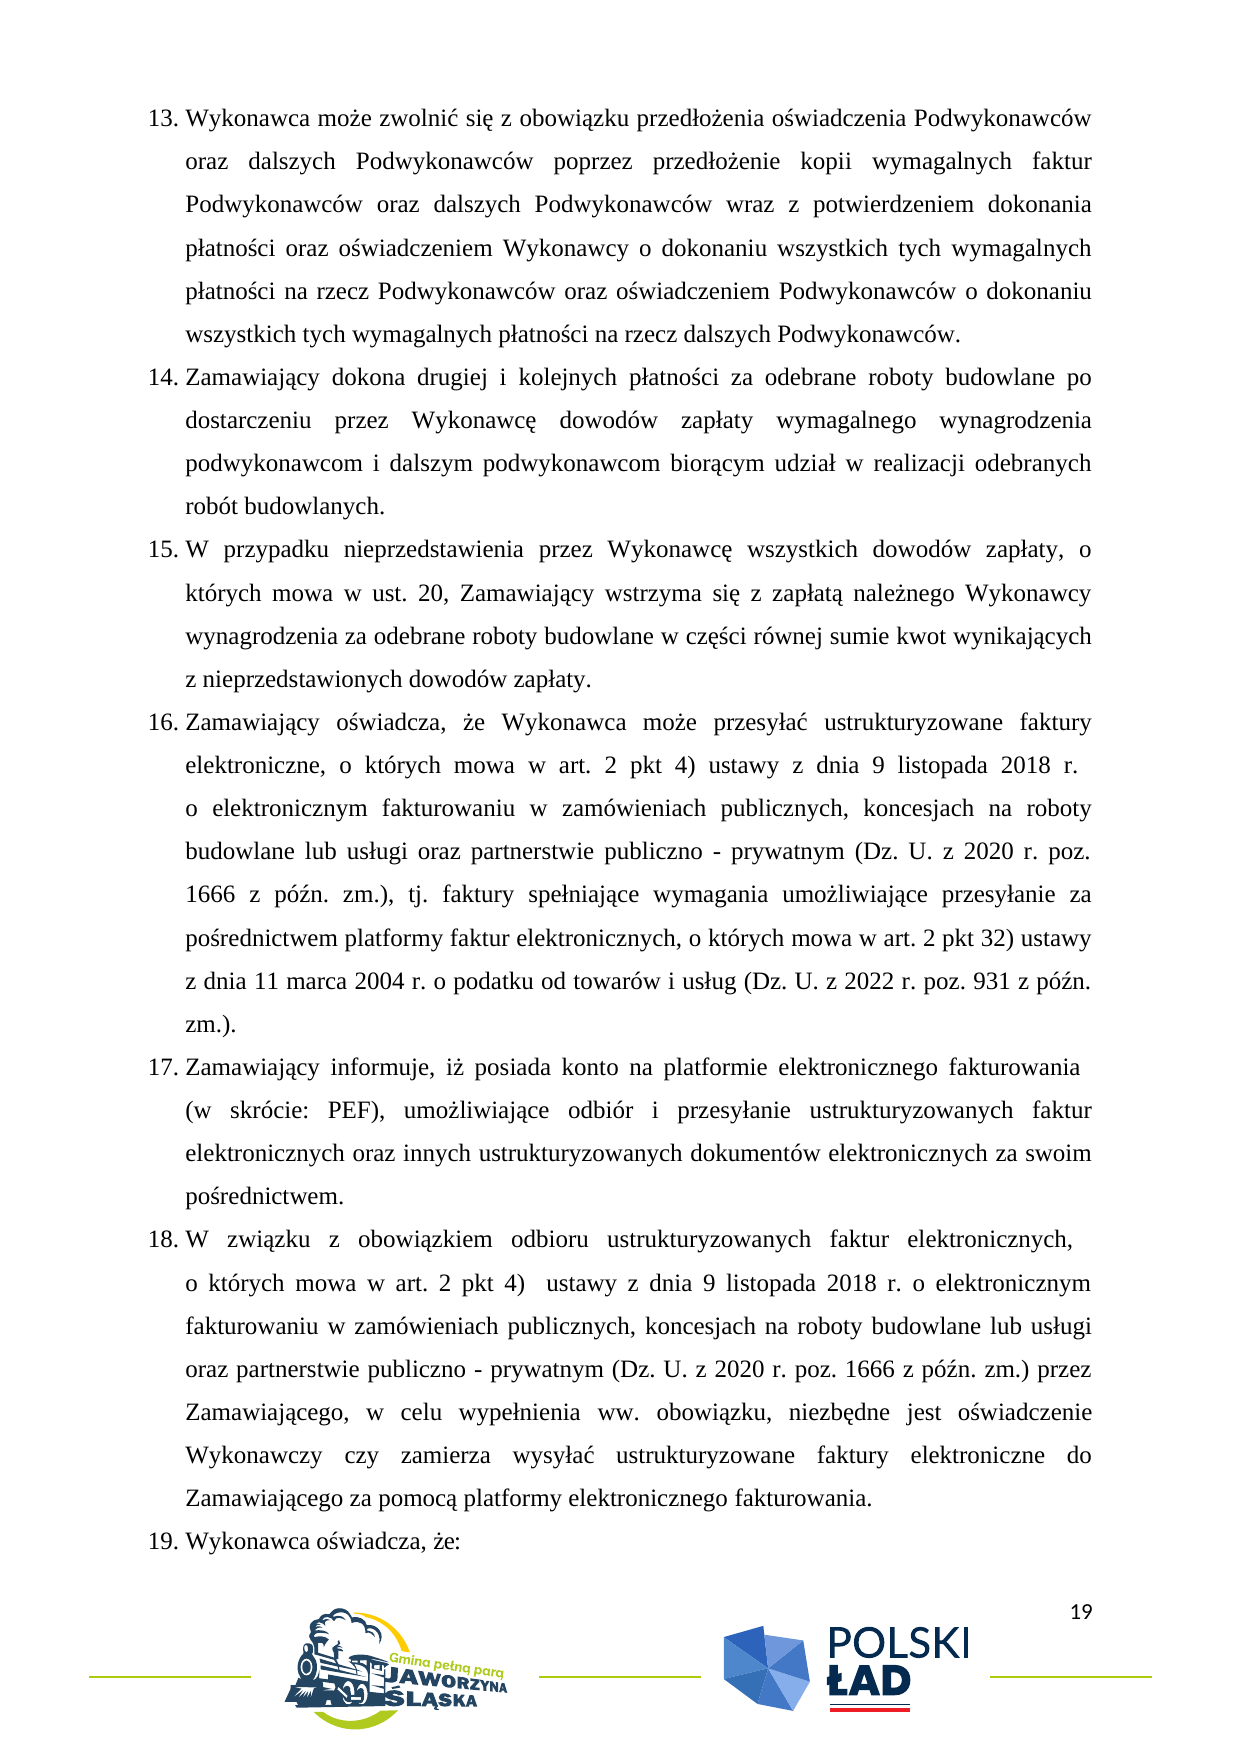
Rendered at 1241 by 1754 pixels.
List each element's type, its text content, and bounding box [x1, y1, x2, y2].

list Wykonawca oświadcza, że: [148, 1526, 1092, 1555]
list Zamawiający oświadcza, że Wykonawca może przesyłać ustrukturyzowane faktury elektroniczne, o których mowa w art. 2 pkt 4) ustawy z dnia 9 listopada 2018 r. o elektronicznym fakturowaniu w zamówieniach publicznych, koncesjach na roboty budowlane lub usługi oraz partnerstwie publiczno - prywatnym (Dz. U. z 2020 r. poz. 1666 z późn. zm.), tj. faktury spełniające wymagania umożliwiające przesyłanie za pośrednictwem platformy faktur elektronicznych, o których mowa w art. 2 pkt 32) ustawy z dnia 11 marca 2004 r. o podatku od towarów i usług (Dz. U. z 2022 r. poz. 931 z późn. zm.). [148, 707, 1092, 1038]
list W związku z obowiązkiem odbioru ustrukturyzowanych faktur elektronicznych, o których mowa w art. 2 pkt 4) ustawy z dnia 9 listopada 2018 r. o elektronicznym fakturowaniu w zamówieniach publicznych, koncesjach na roboty budowlane lub usługi oraz partnerstwie publiczno - prywatnym (Dz. U. z 2020 r. poz. 1666 z późn. zm.) przez Zamawiającego, w celu wypełnienia ww. obowiązku, niezbędne jest oświadczenie Wykonawczy czy zamierza wysyłać ustrukturyzowane faktury elektroniczne do Zamawiającego za pomocą platformy elektronicznego fakturowania. [148, 1224, 1092, 1512]
list Zamawiający informuje, iż posiada konto na platformie elektronicznego fakturowania (w skrócie: PEF), umożliwiające odbiór i przesyłanie ustrukturyzowanych faktur elektronicznych oraz innych ustrukturyzowanych dokumentów elektronicznych za swoim pośrednictwem. [148, 1052, 1092, 1210]
list Wykonawca może zwolnić się z obowiązku przedłożenia oświadczenia Podwykonawców oraz dalszych Podwykonawców poprzez przedłożenie kopii wymagalnych faktur Podwykonawców oraz dalszych Podwykonawców wraz z potwierdzeniem dokonania płatności oraz oświadczeniem Wykonawcy o dokonaniu wszystkich tych wymagalnych płatności na rzecz Podwykonawców oraz oświadczeniem Podwykonawców o dokonaniu wszystkich tych wymagalnych płatności na rzecz dalszych Podwykonawców. [148, 103, 1092, 348]
list Zamawiający dokona drugiej i kolejnych płatności za odebrane roboty budowlane po dostarczeniu przez Wykonawcę dowodów zapłaty wymagalnego wynagrodzenia podwykonawcom i dalszym podwykonawcom biorącym udział w realizacji odebranych robót budowlanych. [148, 362, 1092, 520]
list W przypadku nieprzedstawienia przez Wykonawcę wszystkich dowodów zapłaty, o których mowa w ust. 20, Zamawiający wstrzyma się z zapłatą należnego Wykonawcy wynagrodzenia za odebrane roboty budowlane w części równej sumie kwot wynikających z nieprzedstawionych dowodów zapłaty. [148, 534, 1092, 693]
